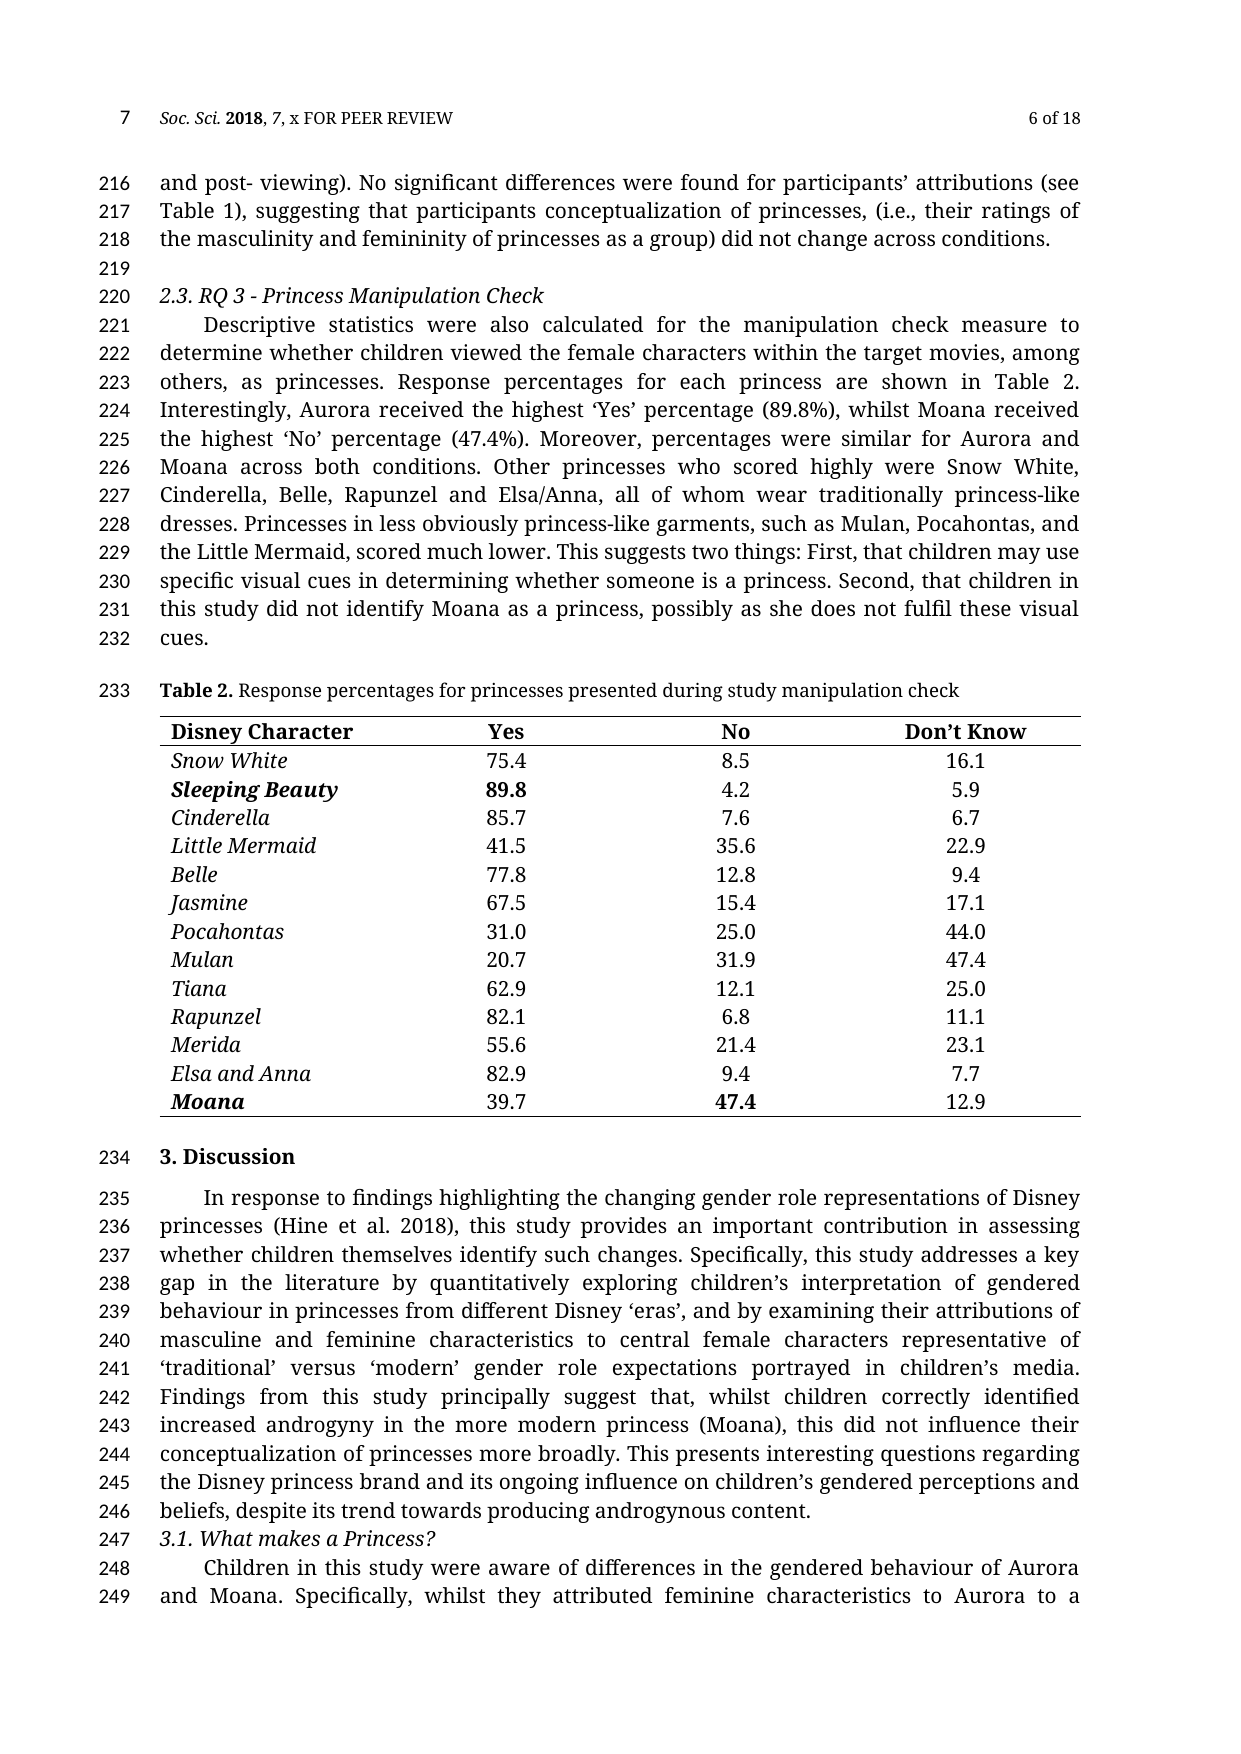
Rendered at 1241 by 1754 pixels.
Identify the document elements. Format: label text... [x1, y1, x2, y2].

table_cell 67.5 [391, 889, 621, 917]
table_cell Rapunzel [160, 1002, 391, 1031]
table_cell 47.4 [851, 945, 1081, 974]
table_cell Pocahontas [160, 917, 391, 945]
table_cell 6.7 [851, 803, 1081, 832]
table_header No [621, 717, 851, 745]
table_cell 31.9 [621, 945, 851, 974]
table_cell 82.1 [391, 1002, 621, 1031]
table_cell 35.6 [621, 832, 851, 860]
table_cell 44.0 [851, 917, 1081, 945]
table_cell 75.4 [391, 746, 621, 775]
table_cell Elsa and Anna [160, 1059, 391, 1087]
table_cell 9.4 [621, 1059, 851, 1087]
table_cell 23.1 [851, 1031, 1081, 1059]
table_cell Cinderella [160, 803, 391, 832]
table_cell 6.8 [621, 1002, 851, 1031]
table_cell 12.1 [621, 974, 851, 1002]
table_cell 41.5 [391, 832, 621, 860]
text Descriptive statistics were also calculated for the manipulation check measure to determine whether children viewed the female characters within the target movies, among others, as princesses. Response percentages for each princess are shown in Table 2. Interestingly, Aurora received the highest ‘Yes’ percentage (89.8%), whilst Moana received the highest ‘No’ percentage (47.4%). Moreover, percentages were similar for Aurora and Moana across both conditions. Other princesses who scored highly were Snow White, Cinderella, Belle, Rapunzel and Elsa/Anna, all of whom wear traditionally princess-like dresses. Princesses in less obviously princess-like garments, such as Mulan, Pocahontas, and the Little Mermaid, scored much lower. This suggests two things: First, that children may use specific visual cues in determining whether someone is a princess. Second, that children in this study did not identify Moana as a princess, possibly as she does not fulfil these visual cues. [159, 310, 1081, 651]
table_cell 31.0 [391, 917, 621, 945]
table_cell 7.7 [851, 1059, 1081, 1087]
text Table 2. Response percentages for princesses presented during study manipulation check [159, 676, 1036, 703]
text 3.1. What makes a Princess? [159, 1524, 1081, 1553]
table_cell Sleeping Beauty [160, 775, 391, 803]
table_cell Little Mermaid [160, 832, 391, 860]
text 2.3. RQ 3 - Princess Manipulation Check [159, 281, 1081, 310]
table_cell Mulan [160, 945, 391, 974]
table_cell 25.0 [621, 917, 851, 945]
table_cell 5.9 [851, 775, 1081, 803]
table_cell 8.5 [621, 746, 851, 775]
table_cell 22.9 [851, 832, 1081, 860]
table_cell 12.9 [851, 1088, 1081, 1116]
table_cell 9.4 [851, 860, 1081, 888]
table_cell 15.4 [621, 889, 851, 917]
table_cell Tiana [160, 974, 391, 1002]
table_cell 17.1 [851, 889, 1081, 917]
table_cell 16.1 [851, 746, 1081, 775]
table_header Don’t Know [851, 717, 1081, 745]
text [159, 1553, 1081, 1609]
table_cell Merida [160, 1031, 391, 1059]
table_cell 7.6 [621, 803, 851, 832]
table_cell Moana [160, 1088, 391, 1116]
table_cell 82.9 [391, 1059, 621, 1087]
subtitle 3. Discussion [159, 1142, 1081, 1170]
table_cell 89.8 [391, 775, 621, 803]
table_cell 4.2 [621, 775, 851, 803]
table_cell Snow White [160, 746, 391, 775]
table_cell Jasmine [160, 889, 391, 917]
table_cell 21.4 [621, 1031, 851, 1059]
table_cell 47.4 [621, 1088, 851, 1116]
table_cell 12.8 [621, 860, 851, 888]
table_cell 11.1 [851, 1002, 1081, 1031]
table_cell 85.7 [391, 803, 621, 832]
table_cell 77.8 [391, 860, 621, 888]
table_header Yes [391, 717, 621, 745]
table_cell 20.7 [391, 945, 621, 974]
table_cell Belle [160, 860, 391, 888]
text In response to findings highlighting the changing gender role representations of Disney princesses (Hine et al. 2018), this study provides an important contribution in assessing whether children themselves identify such changes. Specifically, this study addresses a key gap in the literature by quantitatively exploring children’s interpretation of gendered behaviour in princesses from different Disney ‘eras’, and by examining their attributions of masculine and feminine characteristics to central female characters representative of ‘traditional’ versus ‘modern’ gender role expectations portrayed in children’s media. Findings from this study principally suggest that, whilst children correctly identified increased androgyny in the more modern princess (Moana), this did not influence their conceptualization of princesses more broadly. This presents interesting questions regarding the Disney princess brand and its ongoing influence on children’s gendered perceptions and beliefs, despite its trend towards producing androgynous content. [159, 1183, 1081, 1524]
table_header Disney Character [160, 717, 391, 745]
table_cell 25.0 [851, 974, 1081, 1002]
table_cell 55.6 [391, 1031, 621, 1059]
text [159, 168, 1081, 253]
table_cell 62.9 [391, 974, 621, 1002]
table_cell 39.7 [391, 1088, 621, 1116]
